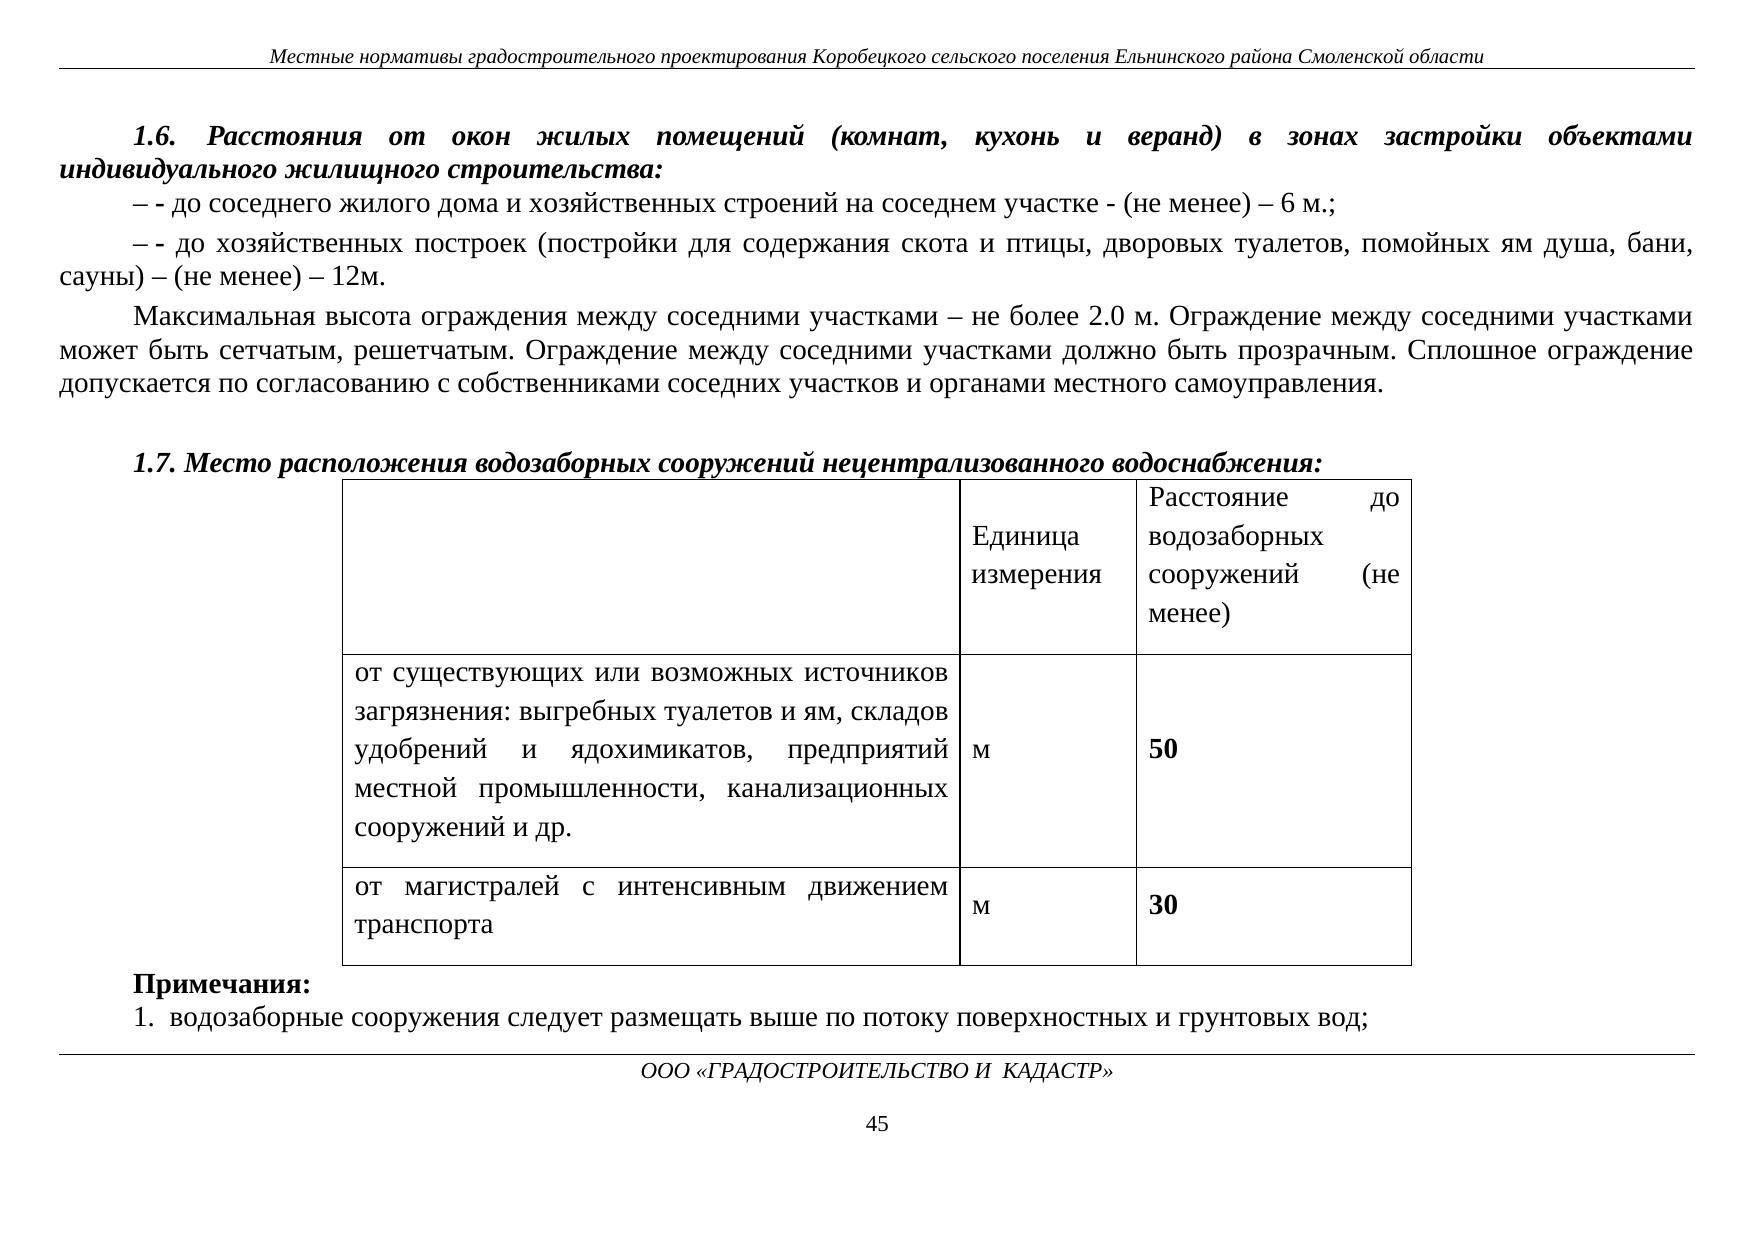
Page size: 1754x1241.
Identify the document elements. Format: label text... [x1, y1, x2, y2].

table_header [343, 480, 959, 653]
table_cell 50 [1137, 655, 1411, 867]
text Примечания: [59, 966, 1695, 999]
list 1.6. Расстояния от окон жилых помещений (комнат, кухонь и веранд) в зонах застройки объектами индивидуального жилищного строительства: [59, 118, 1695, 185]
table_cell 30 [1137, 868, 1411, 965]
list Максимальная высота ограждения между соседними участками – не более 2.0 м. Ограждение между соседними участками может быть сетчатым, решетчатым. Ограждение между соседними участками должно быть прозрачным. Сплошное ограждение допускается по согласованию с собственниками соседних участков и органами местного самоуправления. [59, 298, 1695, 399]
table_cell м [961, 868, 1136, 965]
table_header Единица измерения [961, 480, 1136, 653]
text 1. водозаборные сооружения следует размещать выше по потоку поверхностных и грунтовых вод; [59, 999, 1695, 1033]
table_cell м [961, 655, 1136, 867]
list - до соседнего жилого дома и хозяйственных строений на соседнем участке - (не менее) – .; [59, 185, 1695, 219]
table_cell от магистралей с интенсивным движением транспорта [343, 868, 959, 965]
list - до хозяйственных построек (постройки для содержания скота и птицы, дворовых туалетов, помойных ям душа, бани, сауны) – (не менее) – 12м. [59, 225, 1695, 292]
table_header Расстояние до водозаборных сооружений (не менее) [1137, 480, 1411, 653]
table_cell от существующих или возможных источников загрязнения: выгребных туалетов и ям, складов удобрений и ядохимикатов, предприятий местной промышленности, канализационных сооружений и др. [343, 655, 959, 867]
list 1.7. Место расположения водозаборных сооружений нецентрализованного водоснабжения: [59, 445, 1695, 478]
